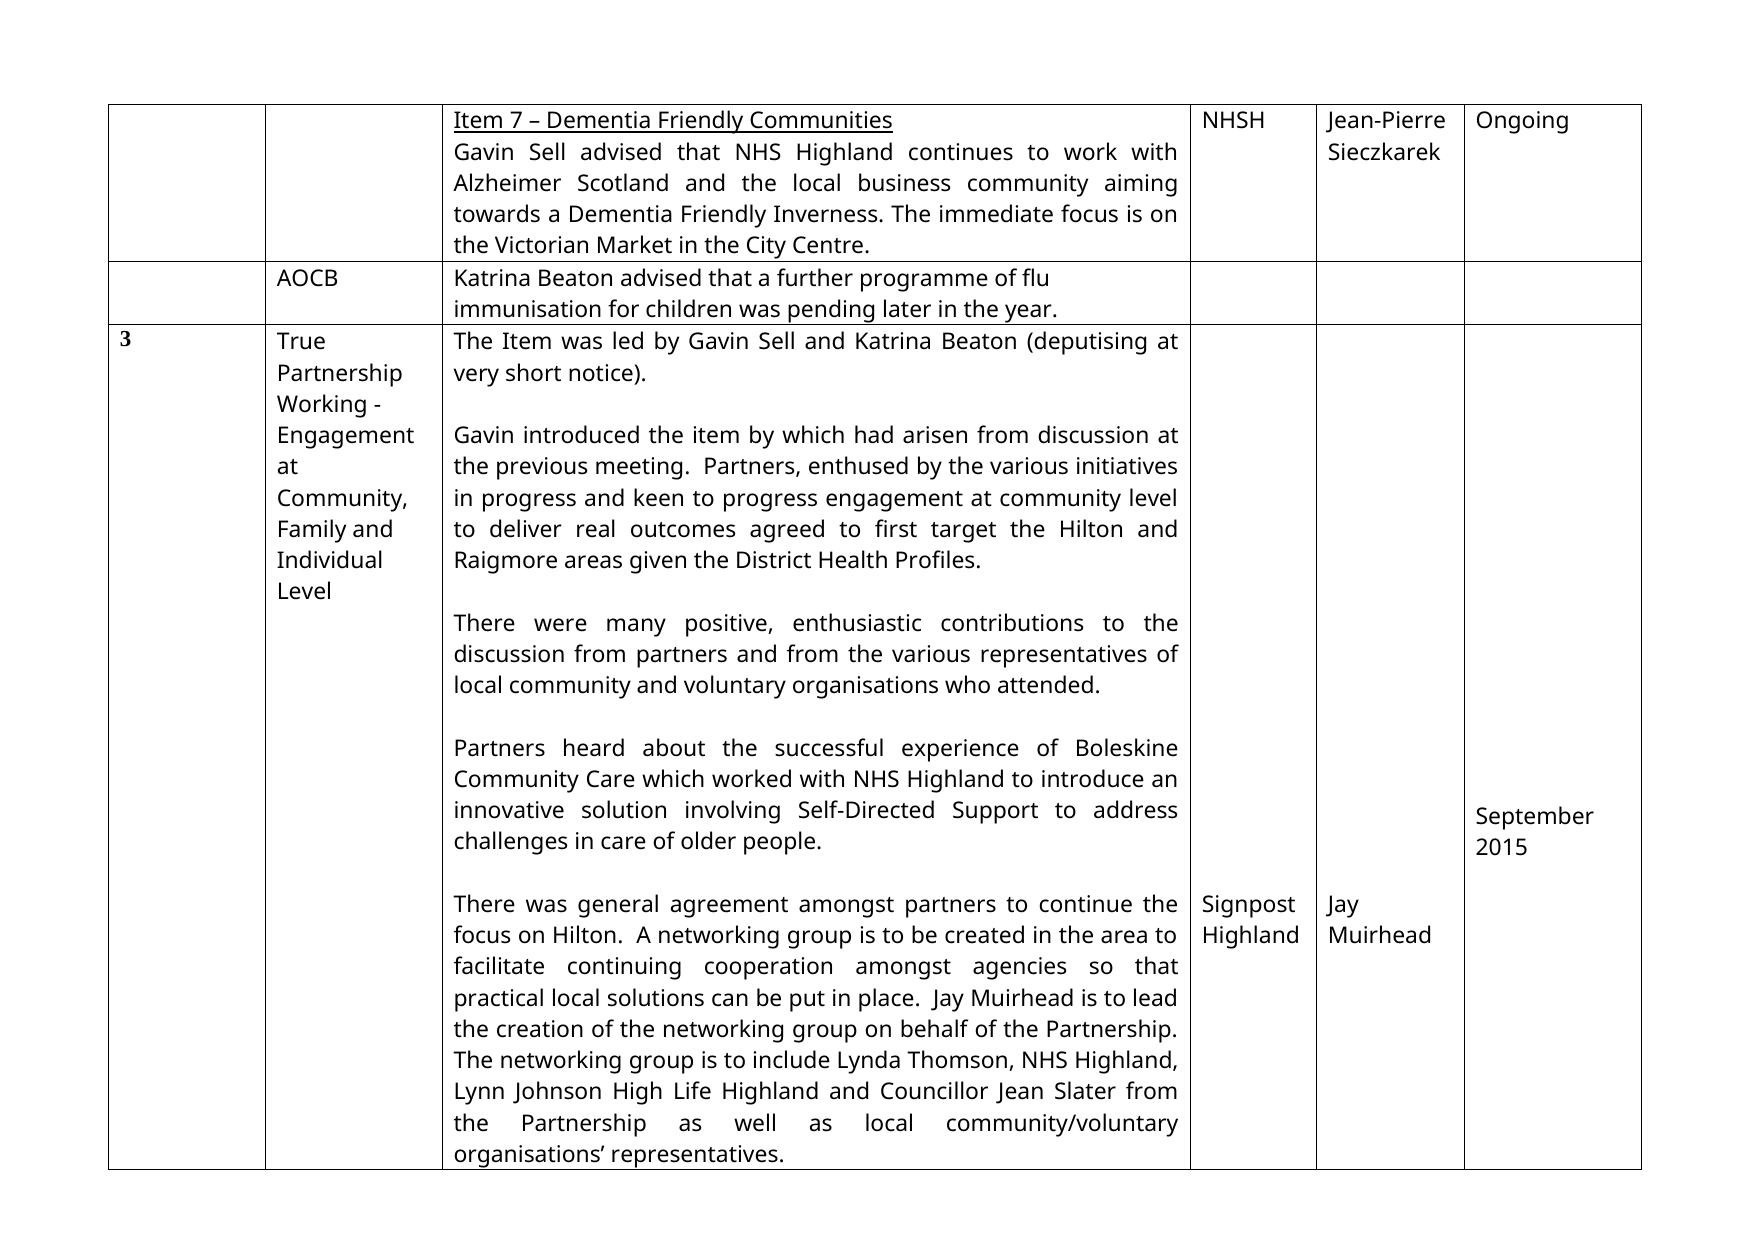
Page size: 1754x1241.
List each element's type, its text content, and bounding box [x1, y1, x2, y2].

table_header Ongoing [1465, 105, 1641, 261]
table_cell 3 [109, 325, 265, 1169]
table_header [109, 105, 265, 261]
table_header Jean-Pierre Sieczkarek [1317, 105, 1464, 261]
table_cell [443, 325, 1190, 1169]
table_cell Jay Muirhead [1317, 325, 1464, 1169]
table_cell [1465, 262, 1641, 324]
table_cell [266, 325, 442, 1169]
table_cell September 2015 [1465, 325, 1641, 1169]
table_cell Signpost Highland [1191, 325, 1316, 1169]
table_header [266, 105, 442, 261]
table_cell Katrina Beaton advised that a further programme of flu immunisation for children was pending later in the year. [443, 262, 1190, 324]
table_cell [1191, 262, 1316, 324]
table_header NHSH [1191, 105, 1316, 261]
table_header Item 7 – Dementia Friendly Communities Gavin Sell advised that NHS Highland continues to work with Alzheimer Scotland and the local business community aiming towards a Dementia Friendly Inverness. The immediate focus is on the Victorian Market in the City Centre. [443, 105, 1190, 261]
table_cell AOCB [266, 262, 442, 324]
table_cell [109, 262, 265, 324]
table_cell [1317, 262, 1464, 324]
